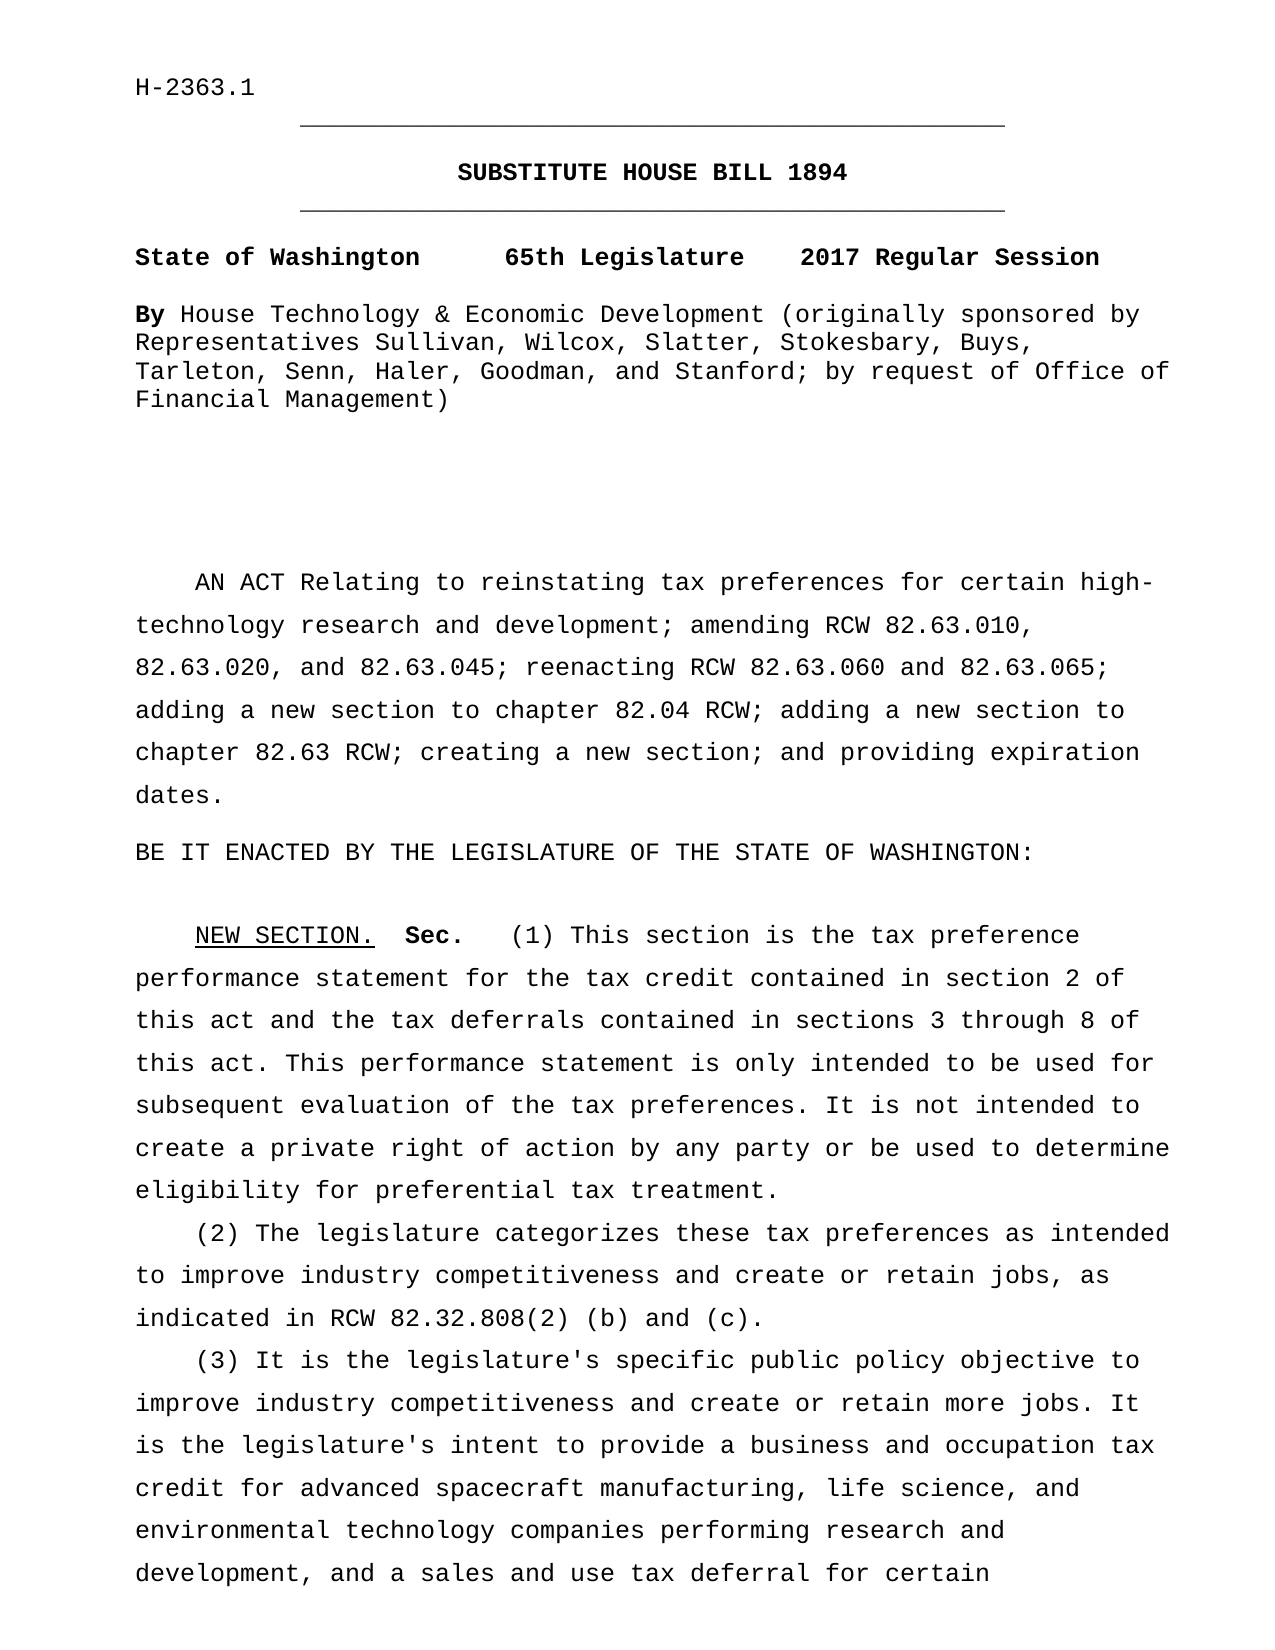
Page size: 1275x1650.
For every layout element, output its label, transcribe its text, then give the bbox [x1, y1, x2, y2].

text AN ACT Relating to reinstating tax preferences for certain high-technology research and development; amending RCW 82.63.010, 82.63.020, and 82.63.045; reenacting RCW 82.63.060 and 82.63.065; adding a new section to chapter 82.04 RCW; adding a new section to chapter 82.63 RCW; creating a new section; and providing expiration dates. [135, 557, 1170, 812]
text _______________________________________________ [135, 103, 1170, 132]
text SUBSTITUTE HOUSE BILL 1894 [135, 160, 1170, 188]
text H-2363.1 [135, 75, 1170, 103]
text By House Technology & Economic Development (originally sponsored by Representatives Sullivan, Wilcox, Slatter, Stokesbary, Buys, Tarleton, Senn, Haler, Goodman, and Stanford; by request of Office of Financial Management) [135, 302, 1170, 415]
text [135, 1335, 1170, 1590]
text (2) The legislature categorizes these tax preferences as intended to improve industry competitiveness and create or retain jobs, as indicated in RCW 82.32.808(2) (b) and (c). [135, 1207, 1170, 1335]
text NEW SECTION. Sec. (1) This section is the tax preference performance statement for the tax credit contained in section 2 of this act and the tax deferrals contained in sections 3 through 8 of this act. This performance statement is only intended to be used for subsequent evaluation of the tax preferences. It is not intended to create a private right of action by any party or be used to determine eligibility for preferential tax treatment. [135, 910, 1170, 1207]
text BE IT ENACTED BY THE LEGISLATURE OF THE STATE OF WASHINGTON: [135, 840, 1170, 868]
text _______________________________________________ [135, 188, 1170, 217]
text State of Washington 65th Legislature 2017 Regular Session [135, 245, 1170, 273]
